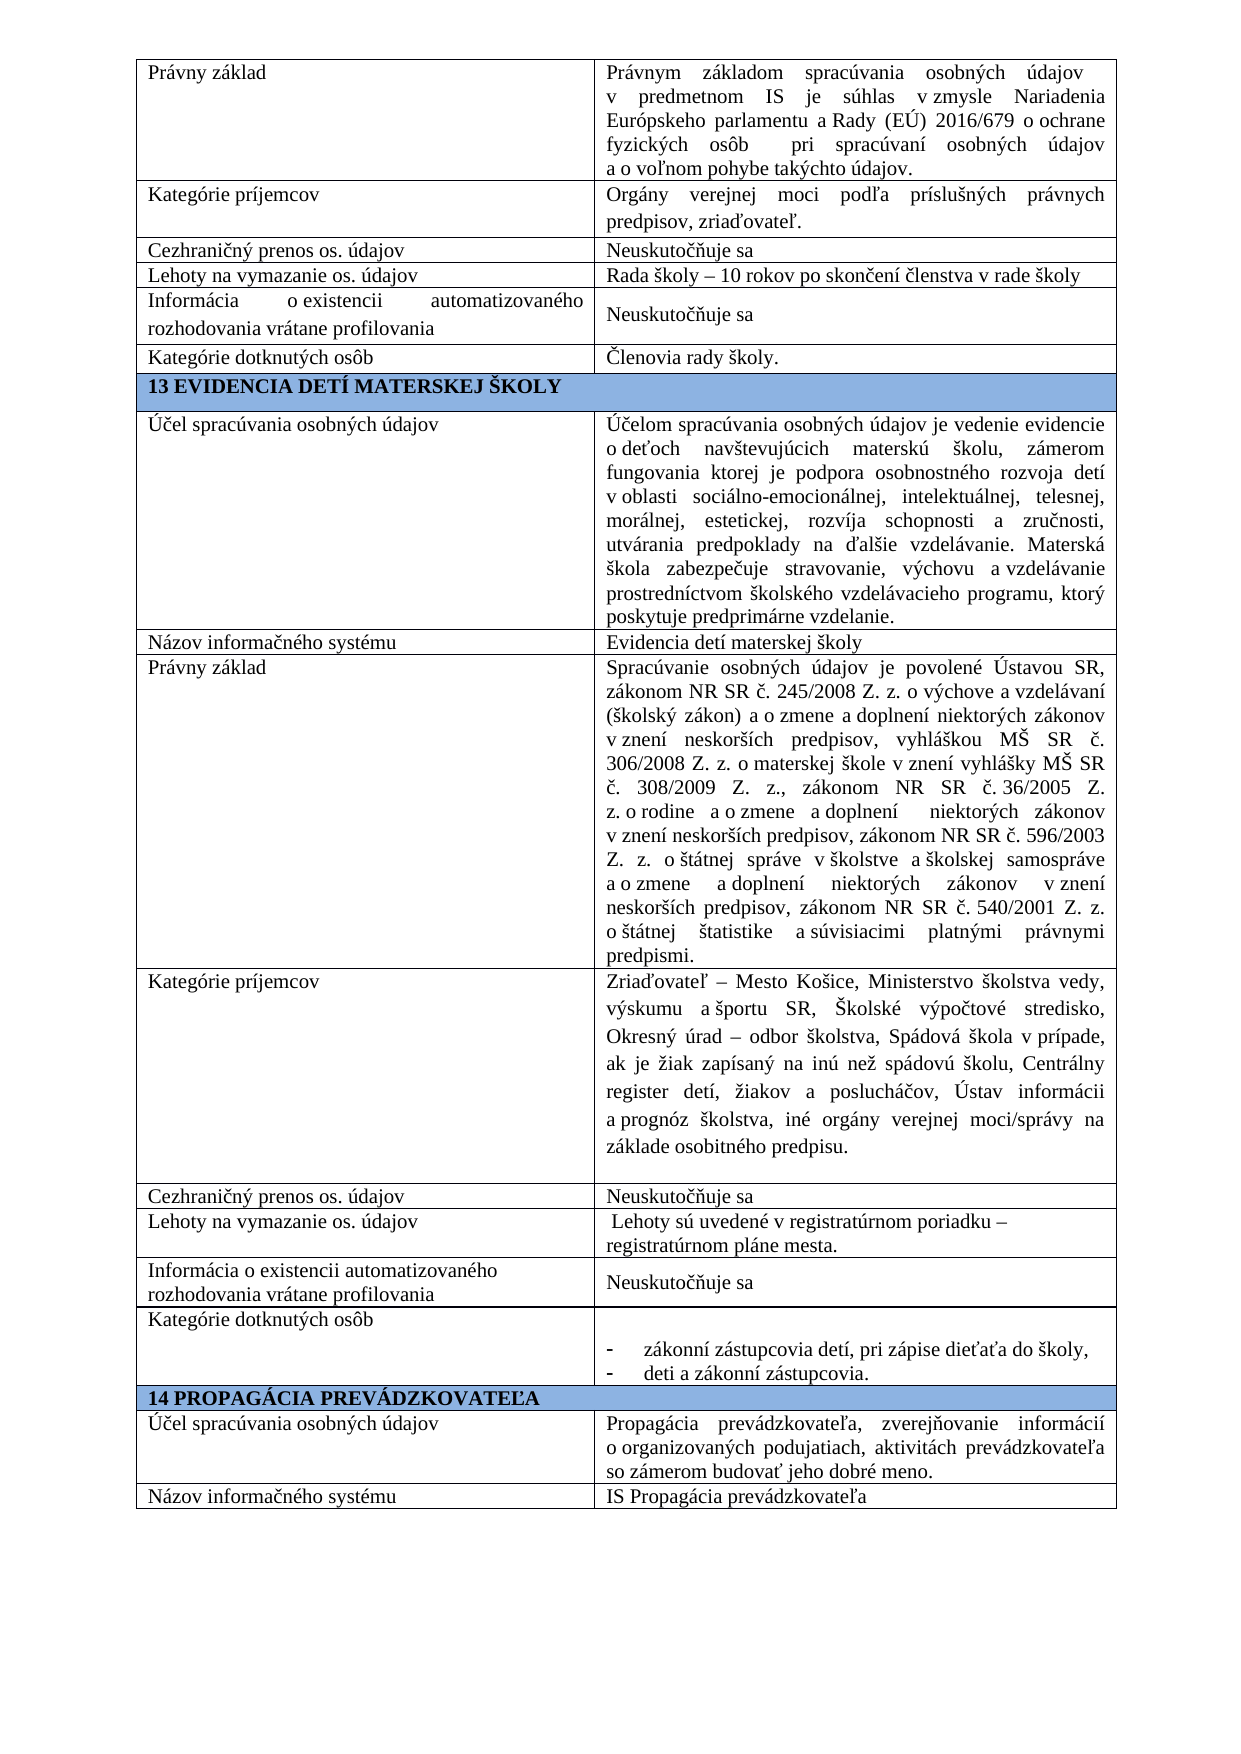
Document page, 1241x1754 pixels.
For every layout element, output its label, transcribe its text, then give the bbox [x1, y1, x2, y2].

table_cell Názov informačného systému [137, 630, 594, 654]
table_cell Propagácia prevádzkovateľa, zverejňovanie informácií o organizovaných podujatiach, aktivitách prevádzkovateľa so zámerom budovať jeho dobré meno. [595, 1411, 1116, 1483]
table_cell Kategórie príjemcov [137, 969, 594, 1183]
table_cell Lehoty na vymazanie os. údajov [137, 1209, 594, 1257]
table_cell 14 PROPAGÁCIA PREVÁDZKOVATEĽA [137, 1386, 1116, 1410]
table_cell Kategórie dotknutých osôb [137, 345, 594, 373]
table_cell Cezhraničný prenos os. údajov [137, 238, 594, 262]
table_cell Názov informačného systému [137, 1484, 594, 1508]
table_cell Právny základ [137, 655, 594, 967]
table_cell zákonní zástupcovia detí, pri zápise dieťaťa do školy, deti a zákonní zástupcovia. [595, 1308, 1116, 1385]
table_cell Evidencia detí materskej školy [595, 630, 1116, 654]
table_cell Kategórie príjemcov [137, 181, 594, 237]
table_cell Lehoty na vymazanie os. údajov [137, 263, 594, 287]
table_header Právny základ [137, 60, 594, 180]
table_cell Neuskutočňuje sa [595, 238, 1116, 262]
table_cell Informácia o existencii automatizovaného rozhodovania vrátane profilovania [137, 288, 594, 344]
table_cell Cezhraničný prenos os. údajov [137, 1184, 594, 1208]
table_header Právnym základom spracúvania osobných údajov v predmetnom IS je súhlas v zmysle Nariadenia Európskeho parlamentu a Rady (EÚ) 2016/679 o ochrane fyzických osôb pri spracúvaní osobných údajov a o voľnom pohybe takýchto údajov. [595, 60, 1116, 180]
table_cell Neuskutočňuje sa [595, 1184, 1116, 1208]
table_cell Neuskutočňuje sa [595, 1258, 1116, 1306]
table_cell Účelom spracúvania osobných údajov je vedenie evidencie o deťoch navštevujúcich materskú školu, zámerom fungovania ktorej je podpora osobnostného rozvoja detí v oblasti sociálno-emocionálnej, intelektuálnej, telesnej, morálnej, estetickej, rozvíja schopnosti a zručnosti, utvárania predpoklady na ďalšie vzdelávanie. Materská škola zabezpečuje stravovanie, výchovu a vzdelávanie prostredníctvom školského vzdelávacieho programu, ktorý poskytuje predprimárne vzdelanie. [595, 412, 1116, 628]
table_cell Neuskutočňuje sa [595, 288, 1116, 344]
table_cell Účel spracúvania osobných údajov [137, 1411, 594, 1483]
table_cell IS Propagácia prevádzkovateľa [595, 1484, 1116, 1508]
table_cell Zriaďovateľ – Mesto Košice, Ministerstvo školstva vedy, výskumu a športu SR, Školské výpočtové stredisko, Okresný úrad – odbor školstva, Spádová škola v prípade, ak je žiak zapísaný na inú než spádovú školu, Centrálny register detí, žiakov a poslucháčov, Ústav informácii a prognóz školstva, iné orgány verejnej moci/správy na základe osobitného predpisu. [595, 969, 1116, 1183]
table_cell Kategórie dotknutých osôb [137, 1308, 594, 1385]
table_cell Orgány verejnej moci podľa príslušných právnych predpisov, zriaďovateľ. [595, 181, 1116, 237]
table_cell Členovia rady školy. [595, 345, 1116, 373]
table_cell Spracúvanie osobných údajov je povolené Ústavou SR, zákonom NR SR č. 245/2008 Z. z. o výchove a vzdelávaní (školský zákon) a o zmene a doplnení niektorých zákonov v znení neskorších predpisov, vyhláškou MŠ SR č. 306/2008 Z. z. o materskej škole v znení vyhlášky MŠ SR č. 308/2009 Z. z., zákonom NR SR č. 36/2005 Z. z. o rodine a o zmene a doplnení niektorých zákonov v znení neskorších predpisov, zákonom NR SR č. 596/2003 Z. z. o štátnej správe v školstve a školskej samospráve a o zmene a doplnení niektorých zákonov v znení neskorších predpisov, zákonom NR SR č. 540/2001 Z. z. o štátnej štatistike a súvisiacimi platnými právnymi predpismi. [595, 655, 1116, 967]
table_cell Rada školy – 10 rokov po skončení členstva v rade školy [595, 263, 1116, 287]
table_cell Informácia o existencii automatizovaného rozhodovania vrátane profilovania [137, 1258, 594, 1306]
table_cell 13 EVIDENCIA DETÍ MATERSKEJ ŠKOLY [137, 374, 1116, 411]
table_cell Účel spracúvania osobných údajov [137, 412, 594, 628]
table_cell Lehoty sú uvedené v registratúrnom poriadku – registratúrnom pláne mesta. [595, 1209, 1116, 1257]
